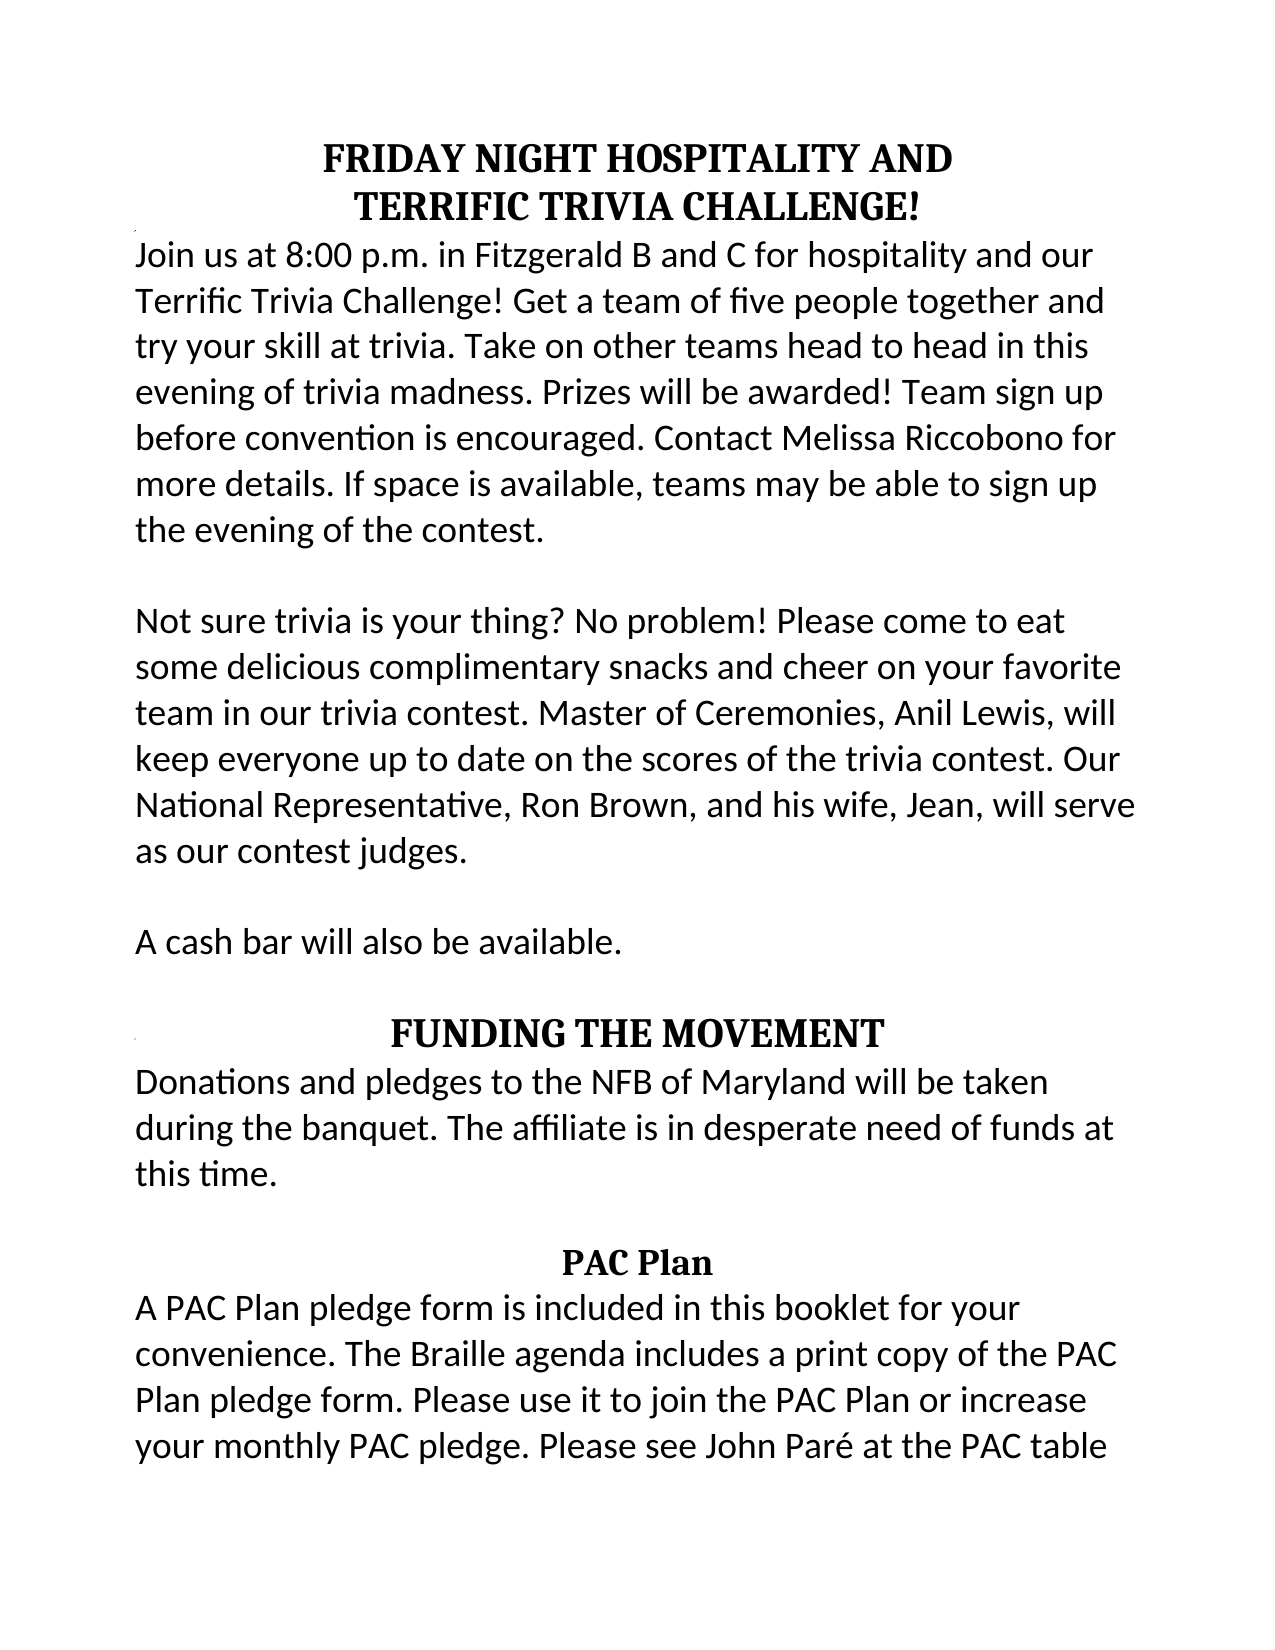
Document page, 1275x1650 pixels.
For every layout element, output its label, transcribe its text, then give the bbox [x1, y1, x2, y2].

text A cash bar will also be available. [135, 918, 1140, 964]
text Not sure trivia is your thing? No problem! Please come to eat some delicious complimentary snacks and cheer on your favorite team in our trivia contest. Master of Ceremonies, Anil Lewis, will keep everyone up to date on the scores of the trivia contest. Our National Representative, Ron Brown, and his wife, Jean, will serve as our contest judges. [135, 597, 1140, 872]
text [135, 1284, 1140, 1468]
subtitle FRIDAY NIGHT HOSPITALITY AND TERRIFIC TRIVIA CHALLENGE! [135, 135, 1140, 231]
subtitle FUNDING THE MOVEMENT [135, 1010, 1140, 1058]
text Donations and pledges to the NFB of Maryland will be taken during the banquet. The affiliate is in desperate need of funds at this time. [135, 1058, 1140, 1195]
subtitle PAC Plan [135, 1241, 1140, 1284]
text Join us at 8:00 p.m. in Fitzgerald B and C for hospitality and our Terrific Trivia Challenge! Get a team of five people together and try your skill at trivia. Take on other teams head to head in this evening of trivia madness. Prizes will be awarded! Team sign up before convention is encouraged. Contact Melissa Riccobono for more details. If space is available, teams may be able to sign up the evening of the contest. [135, 231, 1140, 552]
